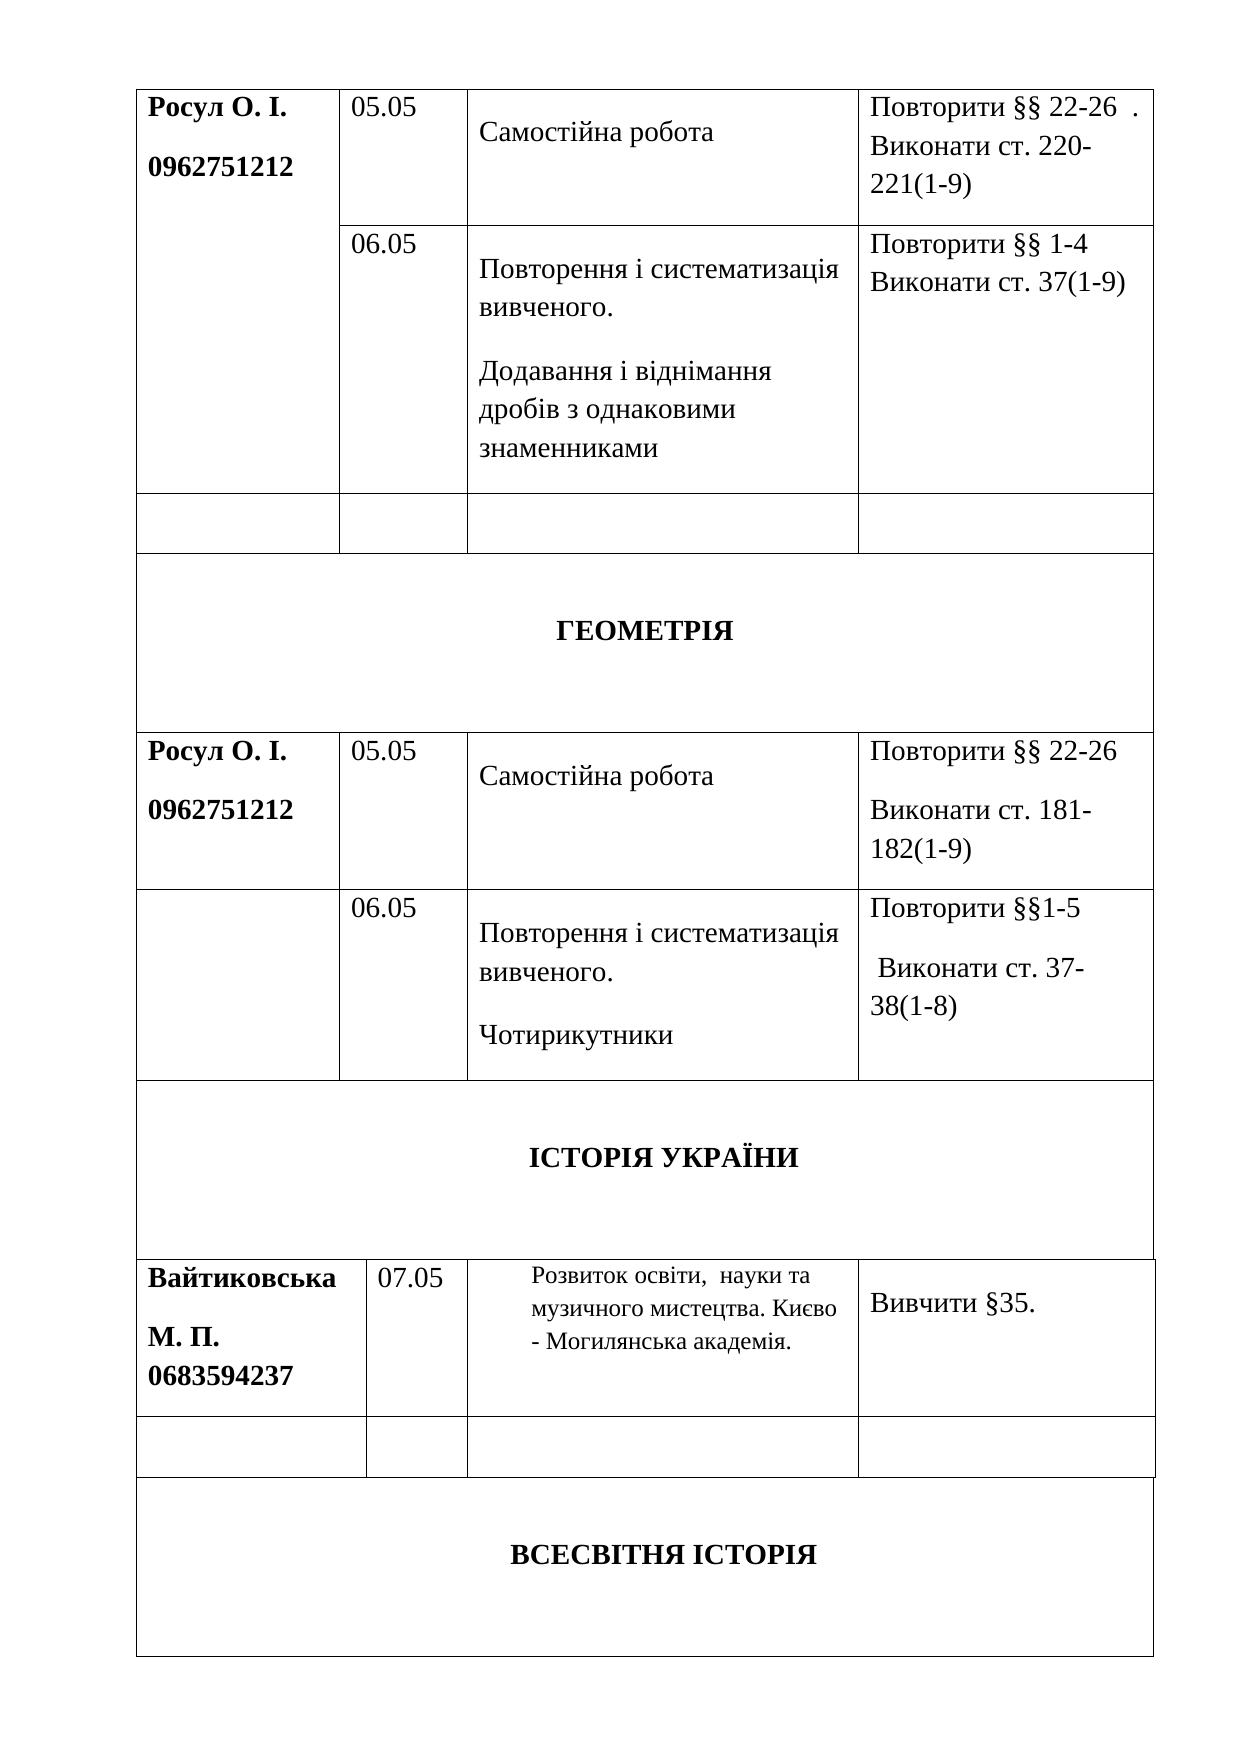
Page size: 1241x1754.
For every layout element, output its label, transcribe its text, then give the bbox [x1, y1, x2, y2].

table_cell 06.05 [340, 226, 467, 492]
table_cell [137, 494, 339, 553]
table_cell [468, 1417, 858, 1477]
table_cell Повторення і систематизація вивченого. Чотирикутники [468, 890, 858, 1080]
table_cell [859, 1417, 1155, 1477]
table_cell [468, 494, 858, 553]
table_cell [137, 1417, 366, 1477]
table_cell ГЕОМЕТРІЯ [137, 554, 1153, 732]
table_cell Повторити §§ 22-26 Виконати ст. 181-182(1-9) [859, 733, 1153, 889]
table_cell [367, 1417, 467, 1477]
table_cell ВСЕСВІТНЯ ІСТОРІЯ [137, 1478, 1153, 1656]
table_cell Росул О. І. 0962751212 [137, 733, 339, 889]
table_cell ІСТОРІЯ УКРАЇНИ [137, 1081, 1153, 1259]
table_cell Самостійна робота [468, 90, 858, 225]
table_cell [340, 494, 467, 553]
table_cell Повторити §§1-5 Виконати ст. 37-38(1-8) [859, 890, 1153, 1080]
table_cell [859, 494, 1153, 553]
table_cell Росул О. І. 0962751212 [137, 90, 339, 492]
table_cell Самостійна робота [468, 733, 858, 889]
table_cell Вайтиковська М. П. 0683594237 [137, 1260, 366, 1416]
table_cell 06.05 [340, 890, 467, 1080]
table_cell Повторити §§ 22-26 . Виконати ст. 220-221(1-9) [859, 90, 1153, 225]
table_cell 07.05 [367, 1260, 467, 1416]
table_cell Повторення і систематизація вивченого. Додавання і віднімання дробів з однаковими знаменниками [468, 226, 858, 492]
table_cell [137, 890, 339, 1080]
table_cell 05.05 [340, 90, 467, 225]
table_cell 05.05 [340, 733, 467, 889]
table_cell Повторити §§ 1-4 Виконати ст. 37(1-9) [859, 226, 1153, 492]
table_cell Вивчити §35. [859, 1260, 1155, 1416]
table_cell Розвиток освіти, науки та музичного мистецтва. Києво - Могилянська академія. [468, 1260, 858, 1416]
